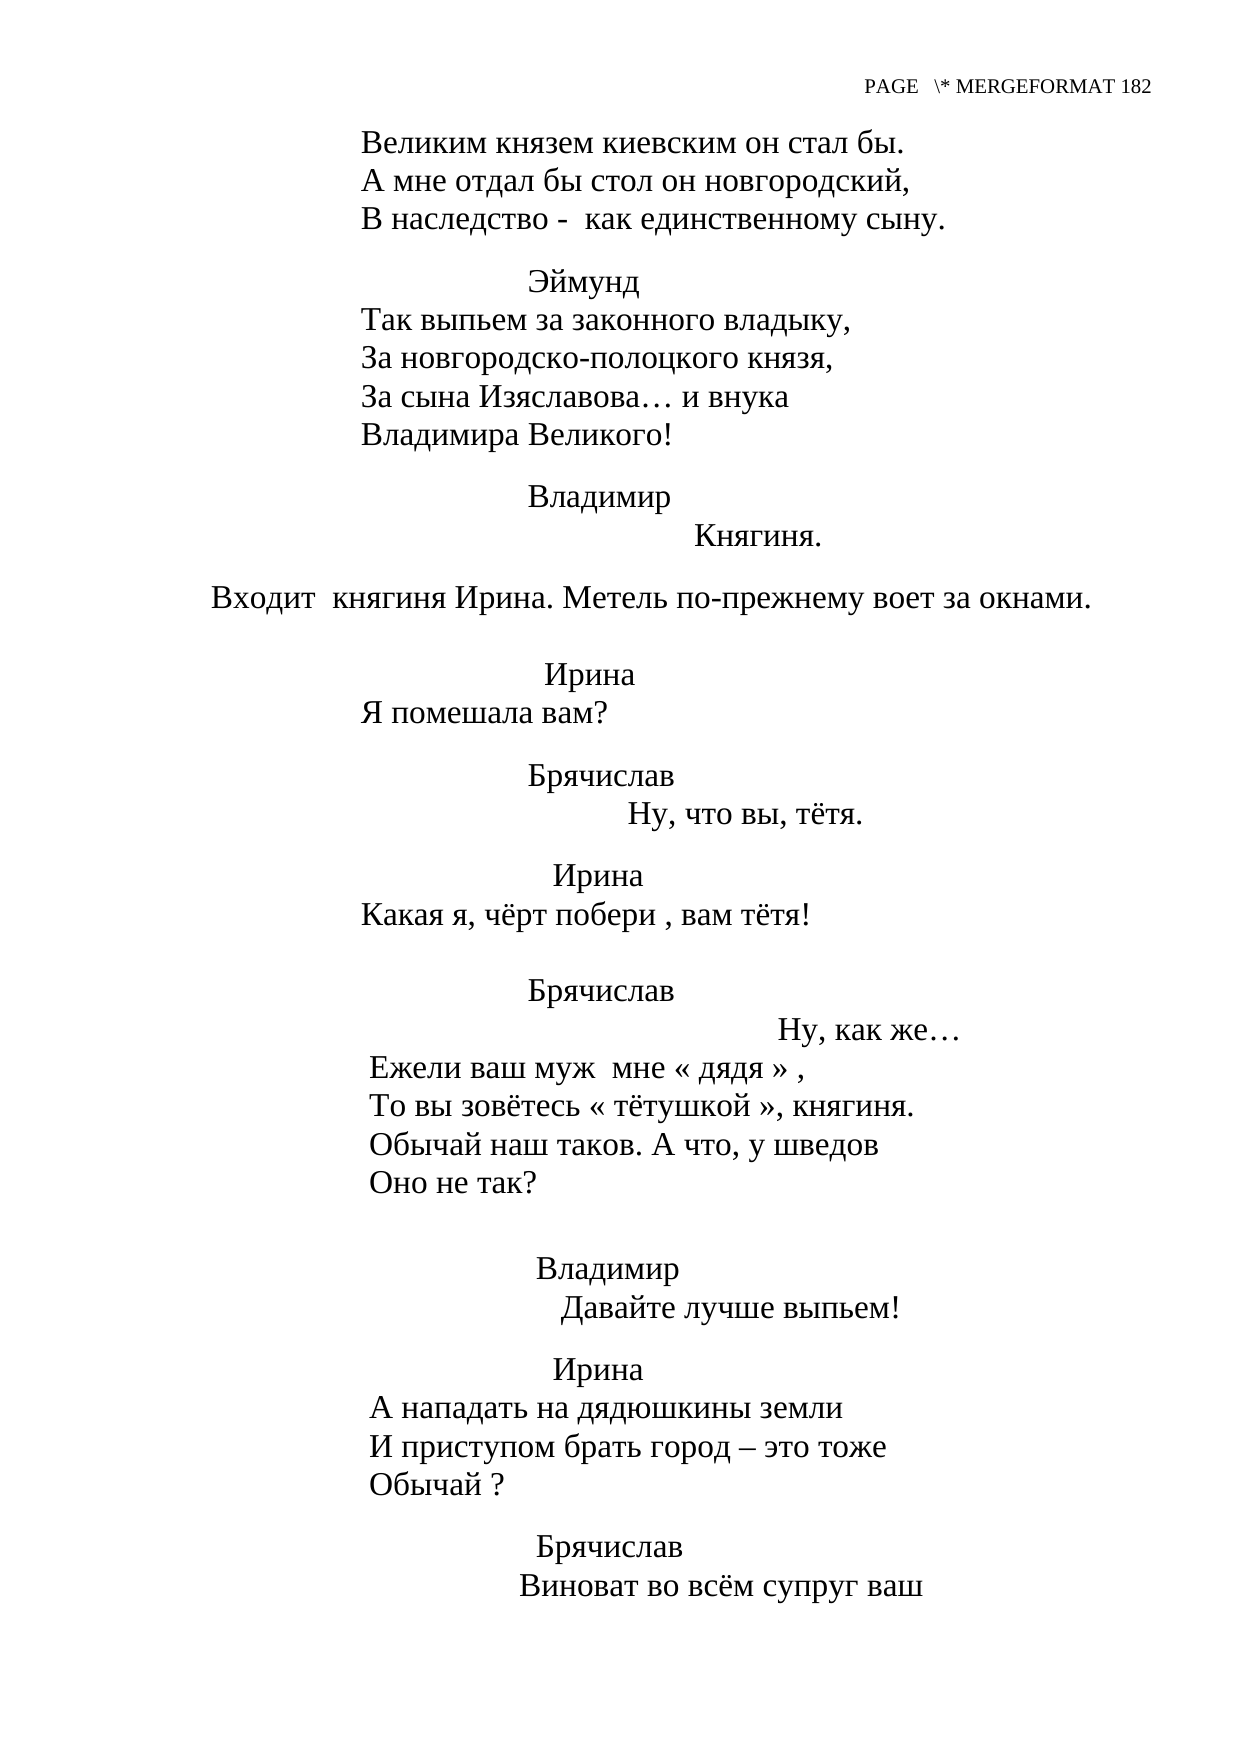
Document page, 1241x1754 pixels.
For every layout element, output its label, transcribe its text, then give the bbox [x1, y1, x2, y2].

text Ирина [177, 654, 1152, 692]
text Какая я, чёрт побери , вам тётя! [177, 894, 1152, 932]
text Брячислав [177, 1527, 1152, 1565]
text Брячислав [177, 755, 1152, 793]
text А нападать на дядюшкины земли [177, 1388, 1152, 1426]
text И приступом брать город – это тоже [177, 1426, 1152, 1464]
text Входит княгиня Ирина. Метель по-прежнему воет за окнами. [177, 577, 1152, 616]
text Ирина [177, 1349, 1152, 1388]
text За сына Изяславова… и внука [177, 376, 1152, 414]
text Обычай наш таков. А что, у шведов [177, 1124, 1152, 1162]
text Оно не так? [177, 1162, 1152, 1201]
text А мне отдал бы стол он новгородский, [177, 160, 1152, 198]
text Владимира Великого! [177, 414, 1152, 453]
text Княгиня. [177, 515, 1152, 553]
text Владимир [177, 1249, 1152, 1287]
text Брячислав [177, 971, 1152, 1009]
text Обычай ? [177, 1464, 1152, 1503]
text Давайте лучше выпьем! [177, 1287, 1152, 1325]
text Ну, что вы, тётя. [177, 793, 1152, 831]
text Великим князем киевским он стал бы. [177, 122, 1152, 160]
text Я помешала вам? [177, 692, 1152, 731]
text Эймунд [177, 261, 1152, 299]
text Владимир [177, 477, 1152, 515]
text То вы зовётесь « тётушкой », княгиня. [177, 1086, 1152, 1124]
text Ежели ваш муж мне « дядя » , [177, 1047, 1152, 1086]
text Ирина [177, 856, 1152, 894]
text В наследство - как единственному сыну. [177, 198, 1152, 237]
text Так выпьем за законного владыку, [177, 299, 1152, 338]
text Виноват во всём супруг ваш [177, 1565, 1152, 1603]
text Ну, как же… [177, 1009, 1152, 1047]
text За новгородско-полоцкого князя, [177, 338, 1152, 376]
